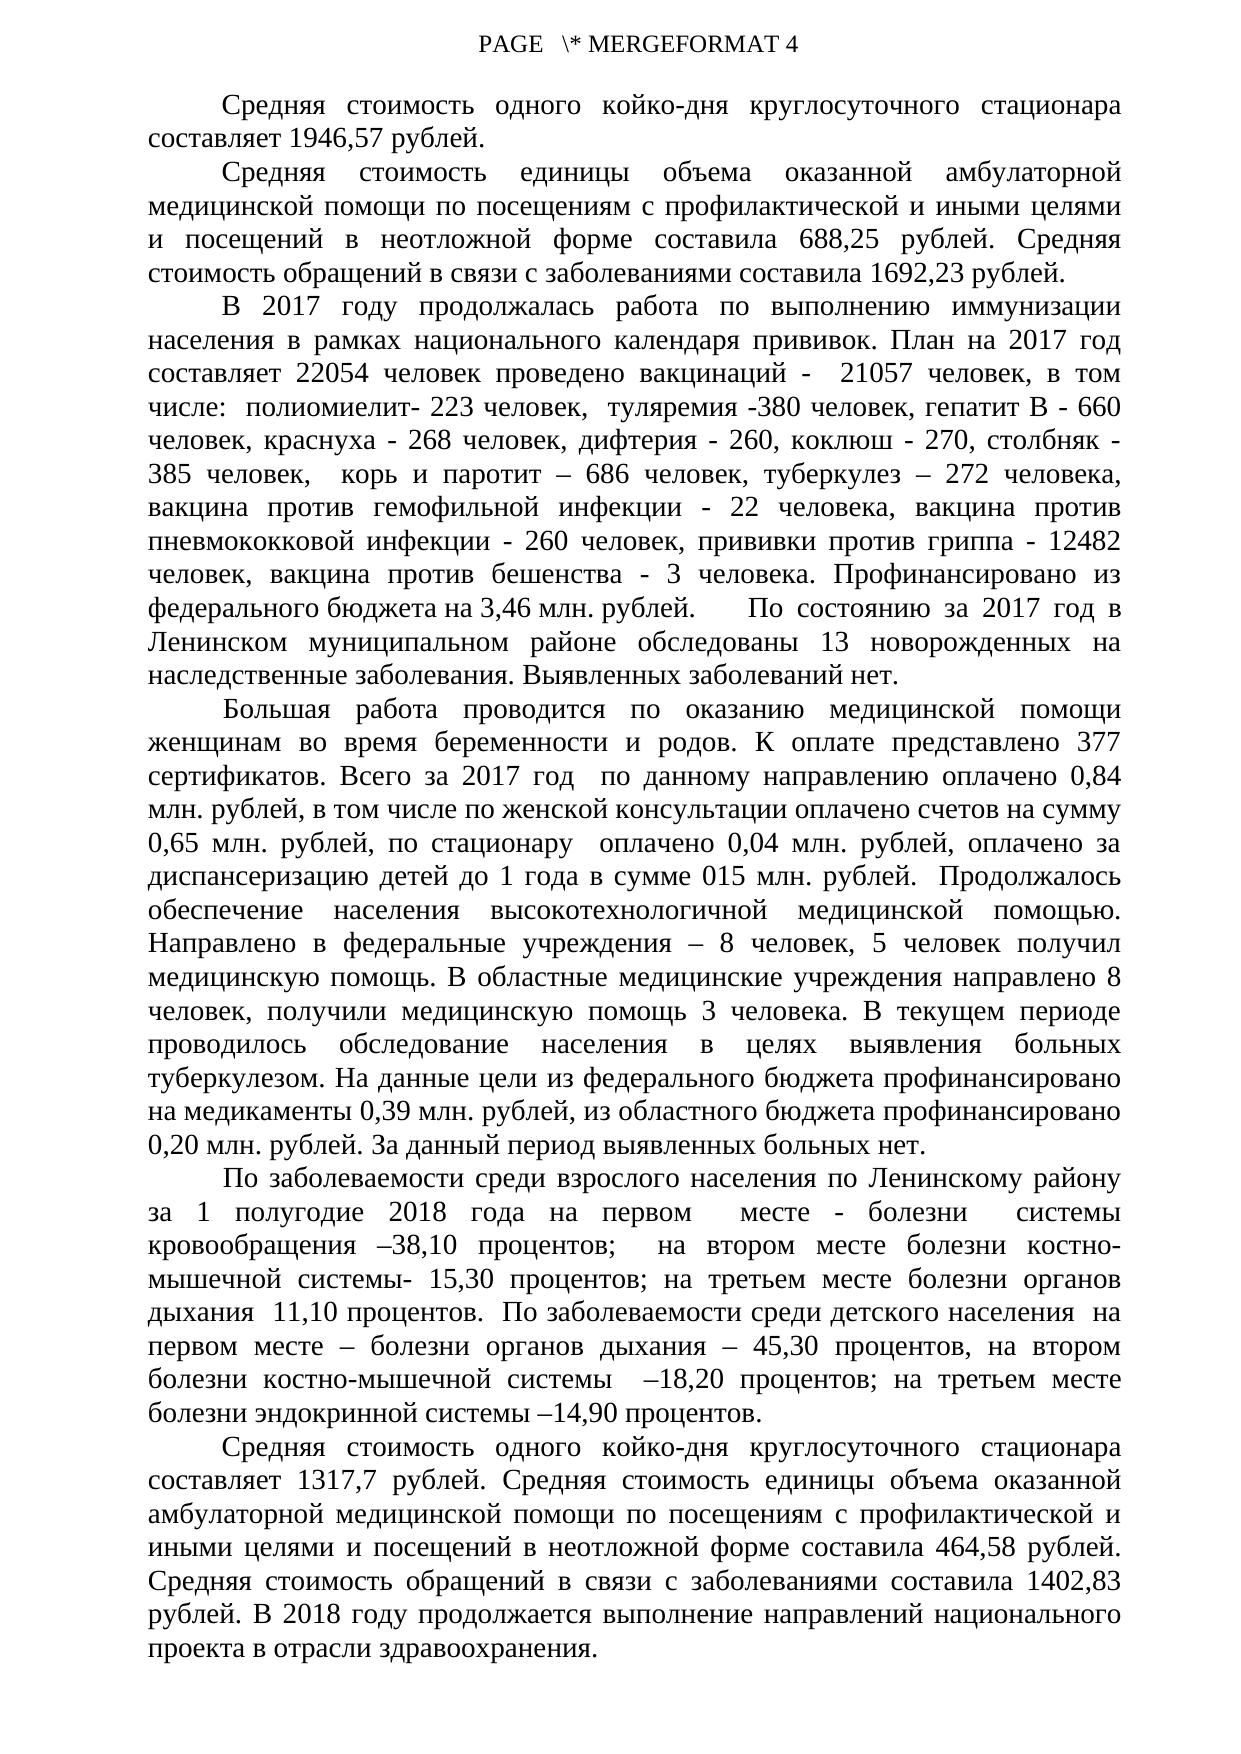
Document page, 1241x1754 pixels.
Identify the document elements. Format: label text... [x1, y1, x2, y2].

text Средняя стоимость единицы объема оказанной амбулаторной медицинской помощи по посещениям с профилактической и иными целями и посещений в неотложной форме составила 688,25 рублей. Средняя стоимость обращений в связи с заболеваниями составила 1692,23 рублей. [148, 154, 1122, 288]
text Средняя стоимость одного койко-дня круглосуточного стационара составляет 1317,7 рублей. Средняя стоимость единицы объема оказанной амбулаторной медицинской помощи по посещениям с профилактической и иными целями и посещений в неотложной форме составила 464,58 рублей. Средняя стоимость обращений в связи с заболеваниями составила 1402,83 рублей. В 2018 году продолжается выполнение направлений национального проекта в отрасли здравоохранения. [148, 1429, 1122, 1663]
text Средняя стоимость одного койко-дня круглосуточного стационара составляет 1946,57 рублей. [148, 87, 1122, 154]
text По заболеваемости среди взрослого населения по Ленинскому району за 1 полугодие 2018 года на первом месте - болезни системы кровообращения –38,10 процентов; на втором месте болезни костно-мышечной системы- 15,30 процентов; на третьем месте болезни органов дыхания 11,10 процентов. По заболеваемости среди детского населения на первом месте – болезни органов дыхания – 45,30 процентов, на втором болезни костно-мышечной системы –18,20 процентов; на третьем месте болезни эндокринной системы –14,90 процентов. [148, 1160, 1122, 1429]
text Большая работа проводится по оказанию медицинской помощи женщинам во время беременности и родов. К оплате представлено 377 сертификатов. Всего за 2017 год по данному направлению оплачено 0,84 млн. рублей, в том числе по женской консультации оплачено счетов на сумму 0,65 млн. рублей, по стационару оплачено 0,04 млн. рублей, оплачено за диспансеризацию детей до 1 года в сумме 015 млн. рублей. Продолжалось обеспечение населения высокотехнологичной медицинской помощью. Направлено в федеральные учреждения – 8 человек, 5 человек получил медицинскую помощь. В областные медицинские учреждения направлено 8 человек, получили медицинскую помощь 3 человека. В текущем периоде проводилось обследование населения в целях выявления больных туберкулезом. На данные цели из федерального бюджета профинансировано на медикаменты 0,39 млн. рублей, из областного бюджета профинансировано 0,20 млн. рублей. За данный период выявленных больных нет. [148, 691, 1122, 1160]
text В 2017 году продолжалась работа по выполнению иммунизации населения в рамках национального календаря прививок. План на 2017 год составляет 22054 человек проведено вакцинаций - 21057 человек, в том числе: полиомиелит- 223 человек, туляремия -380 человек, гепатит В - 660 человек, краснуха - 268 человек, дифтерия - 260, коклюш - 270, столбняк - 385 человек, корь и паротит – 686 человек, туберкулез – 272 человека, вакцина против гемофильной инфекции - 22 человека, вакцина против пневмококковой инфекции - 260 человек, прививки против гриппа - 12482 человек, вакцина против бешенства - 3 человека. Профинансировано из федерального бюджета на 3,46 млн. рублей. По состоянию за 2017 год в Ленинском муниципальном районе обследованы 13 новорожденных на наследственные заболевания. Выявленных заболеваний нет. [148, 288, 1122, 691]
